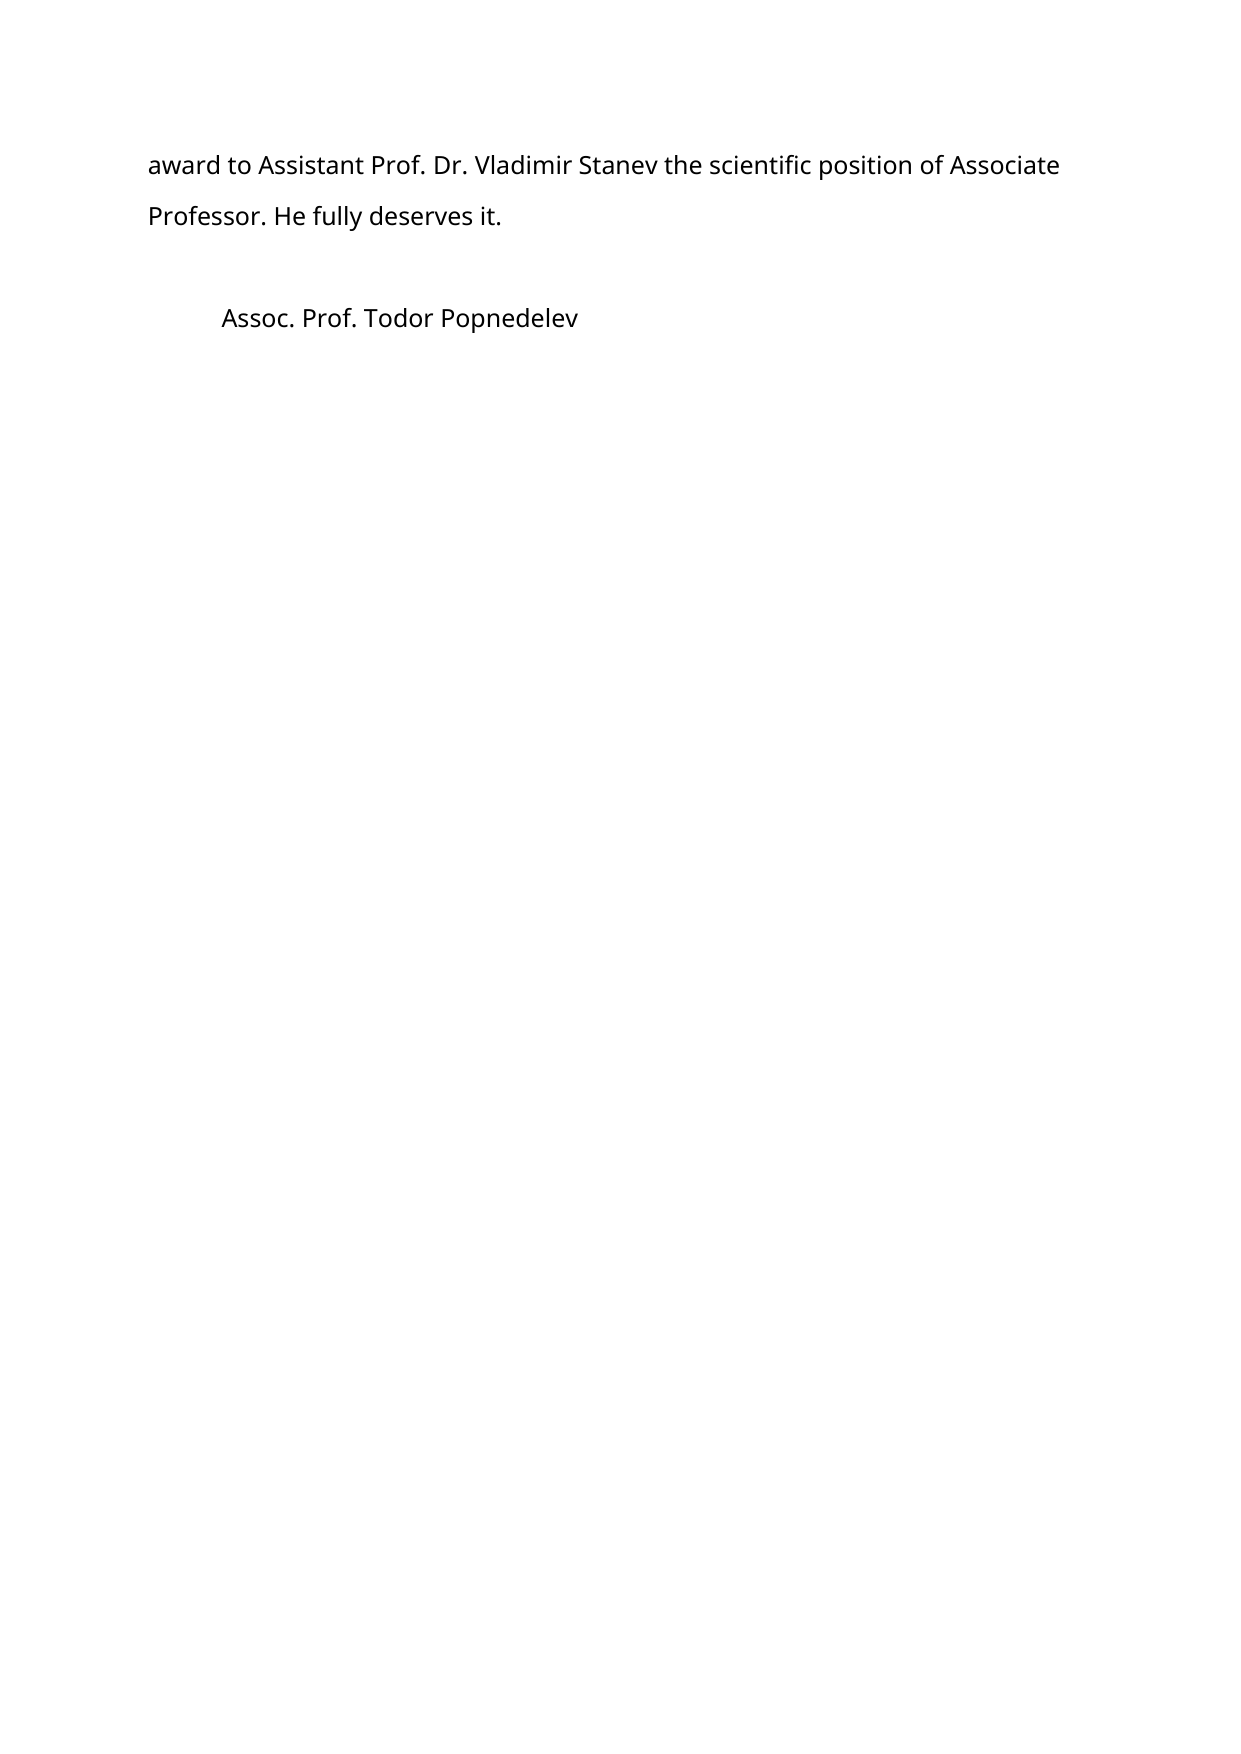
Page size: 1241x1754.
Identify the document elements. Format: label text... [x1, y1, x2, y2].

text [148, 148, 1093, 233]
text Assoc. Prof. Todor Popnedelev [148, 301, 1093, 335]
